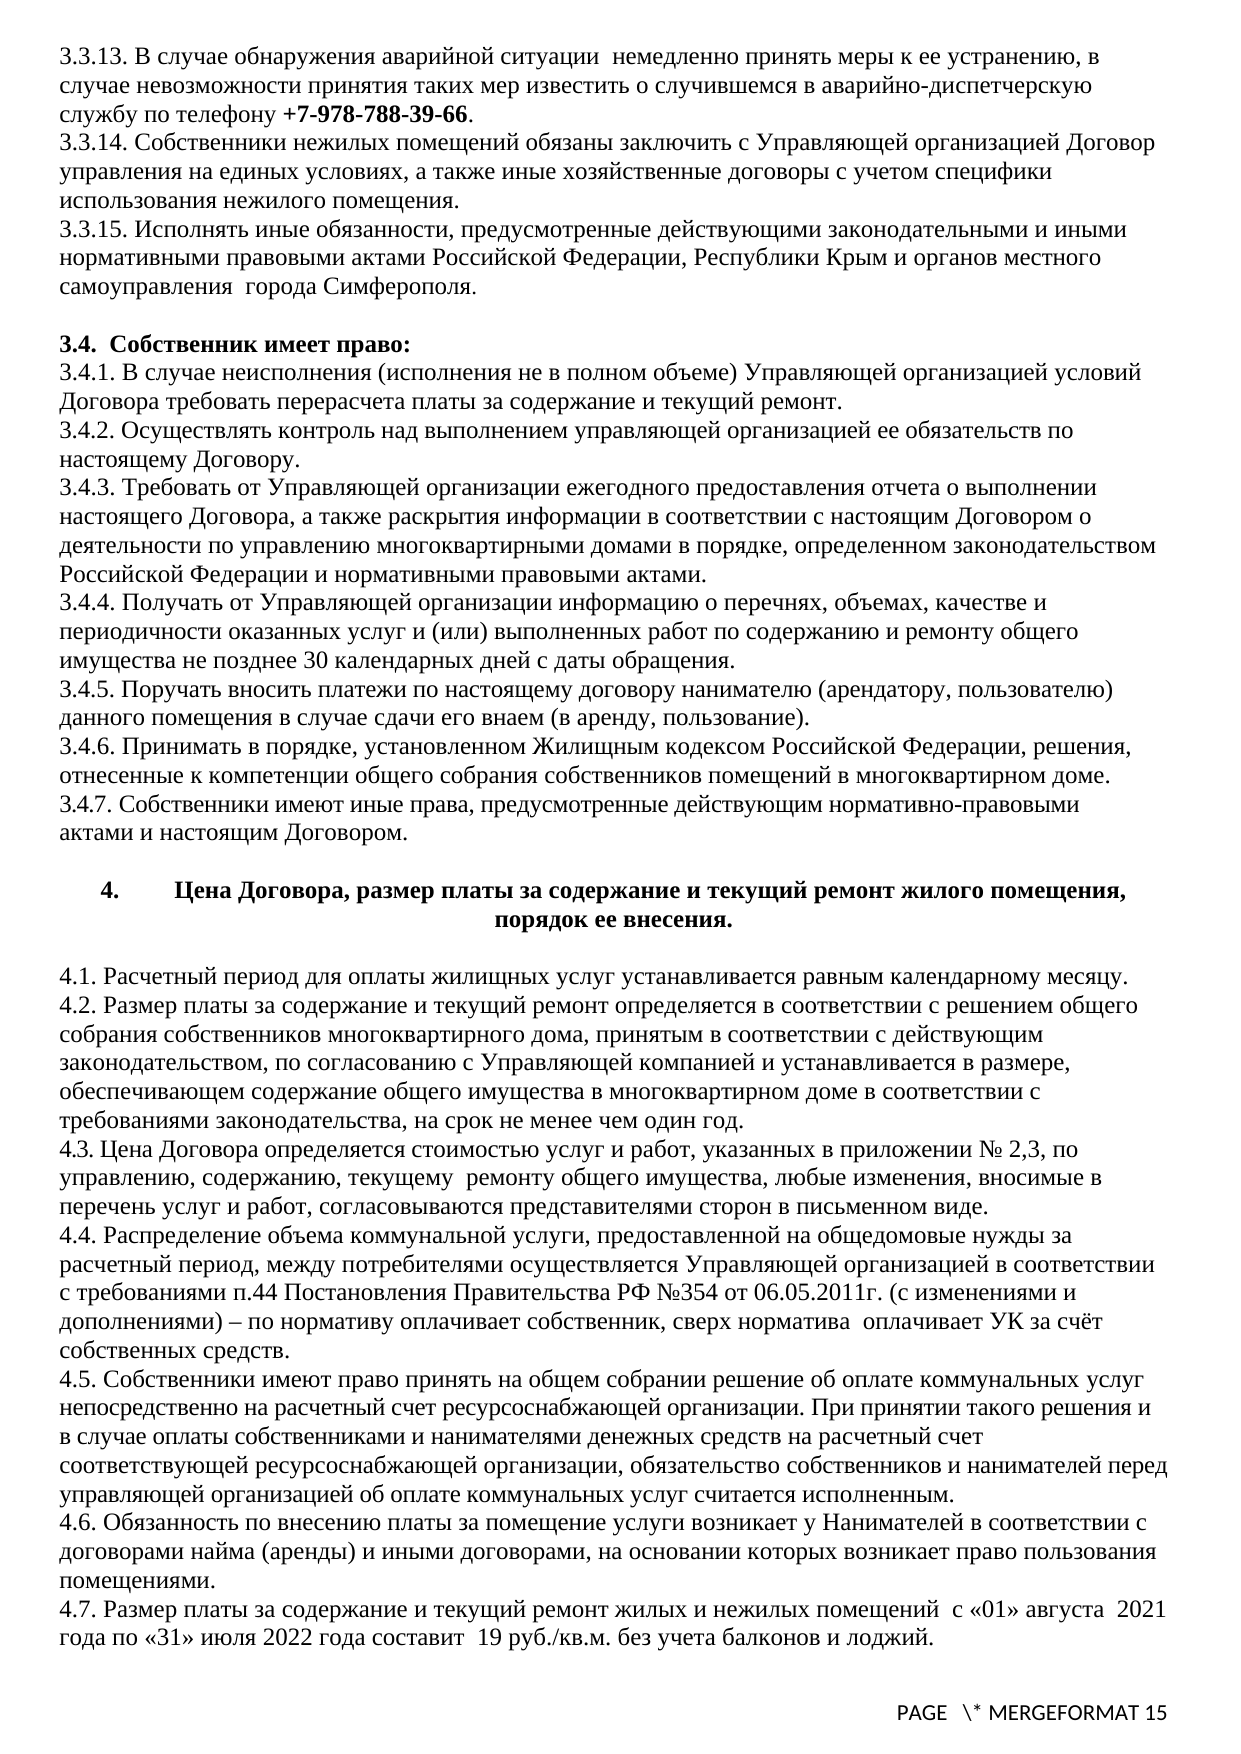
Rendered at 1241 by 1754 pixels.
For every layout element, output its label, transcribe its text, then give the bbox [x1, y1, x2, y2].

text 4.2. Размер платы за содержание и текущий ремонт определяется в соответствии с решением общего собрания собственников многоквартирного дома, принятым в соответствии с действующим законодательством, по согласованию с Управляющей компанией и устанавливается в размере, обеспечивающем содержание общего имущества в многоквартирном доме в соответствии с требованиями законодательства, на срок не менее чем один год. [59, 990, 1168, 1134]
text 4.7. Размер платы за содержание и текущий ремонт жилых и нежилых помещений с «01» августа 2021 года по «31» июля 2022 года составит 19 руб./кв.м. без учета балконов и лоджий. [59, 1594, 1168, 1651]
text 3.4.2. Осуществлять контроль над выполнением управляющей организацией ее обязательств по настоящему Договору. [59, 415, 1168, 472]
text 3.4.6. Принимать в порядке, установленном Жилищным кодексом Российской Федерации, решения, отнесенные к компетенции общего собрания собственников помещений в многоквартирном доме. [59, 731, 1168, 789]
text 3.3.13. В случае обнаружения аварийной ситуации немедленно принять меры к ее устранению, в случае невозможности принятия таких мер известить о случившемся в аварийно-диспетчерскую службу по телефону +7-978-788-39-66. [59, 41, 1168, 127]
text 4.4. Распределение объема коммунальной услуги, предоставленной на общедомовые нужды за расчетный период, между потребителями осуществляется Управляющей организацией в соответствии с требованиями п.44 Постановления Правительства РФ №354 от 06.05.2011г. (с изменениями и дополнениями) – по нормативу оплачивает собственник, сверх норматива оплачивает УК за счёт собственных средств. [59, 1220, 1168, 1364]
text 3.3.14. Собственники нежилых помещений обязаны заключить с Управляющей организацией Договор управления на единых условиях, а также иные хозяйственные договоры с учетом специфики использования нежилого помещения. [59, 127, 1168, 214]
text 3.4.1. В случае неисполнения (исполнения не в полном объеме) Управляющей организацией условий Договора требовать перерасчета платы за содержание и текущий ремонт. [59, 357, 1168, 415]
list Цена Договора, размер платы за содержание и текущий ремонт жилого помещения, порядок ее внесения. [59, 875, 1168, 932]
text 3.4.4. Получать от Управляющей организации информацию о перечнях, объемах, качестве и периодичности оказанных услуг и (или) выполненных работ по содержанию и ремонту общего имущества не позднее 30 календарных дней с даты обращения. [59, 587, 1168, 674]
text 3.4.5. Поручать вносить платежи по настоящему договору нанимателю (арендатору, пользователю) данного помещения в случае сдачи его внаем (в аренду, пользование). [59, 674, 1168, 731]
text 3.4.7. Собственники имеют иные права, предусмотренные действующим нормативно-правовыми актами и настоящим Договором. [59, 789, 1168, 846]
text 4.1. Расчетный период для оплаты жилищных услуг устанавливается равным календарному месяцу. [59, 961, 1168, 990]
text 4.6. Обязанность по внесению платы за помещение услуги возникает у Нанимателей в соответствии с договорами найма (аренды) и иными договорами, на основании которых возникает право пользования помещениями. [59, 1507, 1168, 1594]
text 4.5. Собственники имеют право принять на общем собрании решение об оплате коммунальных услуг непосредственно на расчетный счет ресурсоснабжающей организации. При принятии такого решения и в случае оплаты собственниками и нанимателями денежных средств на расчетный счет соответствующей ресурсоснабжающей организации, обязательство собственников и нанимателей перед управляющей организацией об оплате коммунальных услуг считается исполненным. [59, 1364, 1168, 1507]
text 4.3. Цена Договора определяется стоимостью услуг и работ, указанных в приложении № 2,3, по управлению, содержанию, текущему ремонту общего имущества, любые изменения, вносимые в перечень услуг и работ, согласовываются представителями сторон в письменном виде. [59, 1134, 1168, 1220]
text 3.4.3. Требовать от Управляющей организации ежегодного предоставления отчета о выполнении настоящего Договора, а также раскрытия информации в соответствии с настоящим Договором о деятельности по управлению многоквартирными домами в порядке, определенном законодательством Российской Федерации и нормативными правовыми актами. [59, 472, 1168, 587]
text 3.3.15. Исполнять иные обязанности, предусмотренные действующими законодательными и иными нормативными правовыми актами Российской Федерации, Республики Крым и органов местного самоуправления города Симферополя. [59, 214, 1168, 300]
text 3.4. Собственник имеет право: [59, 329, 1168, 357]
